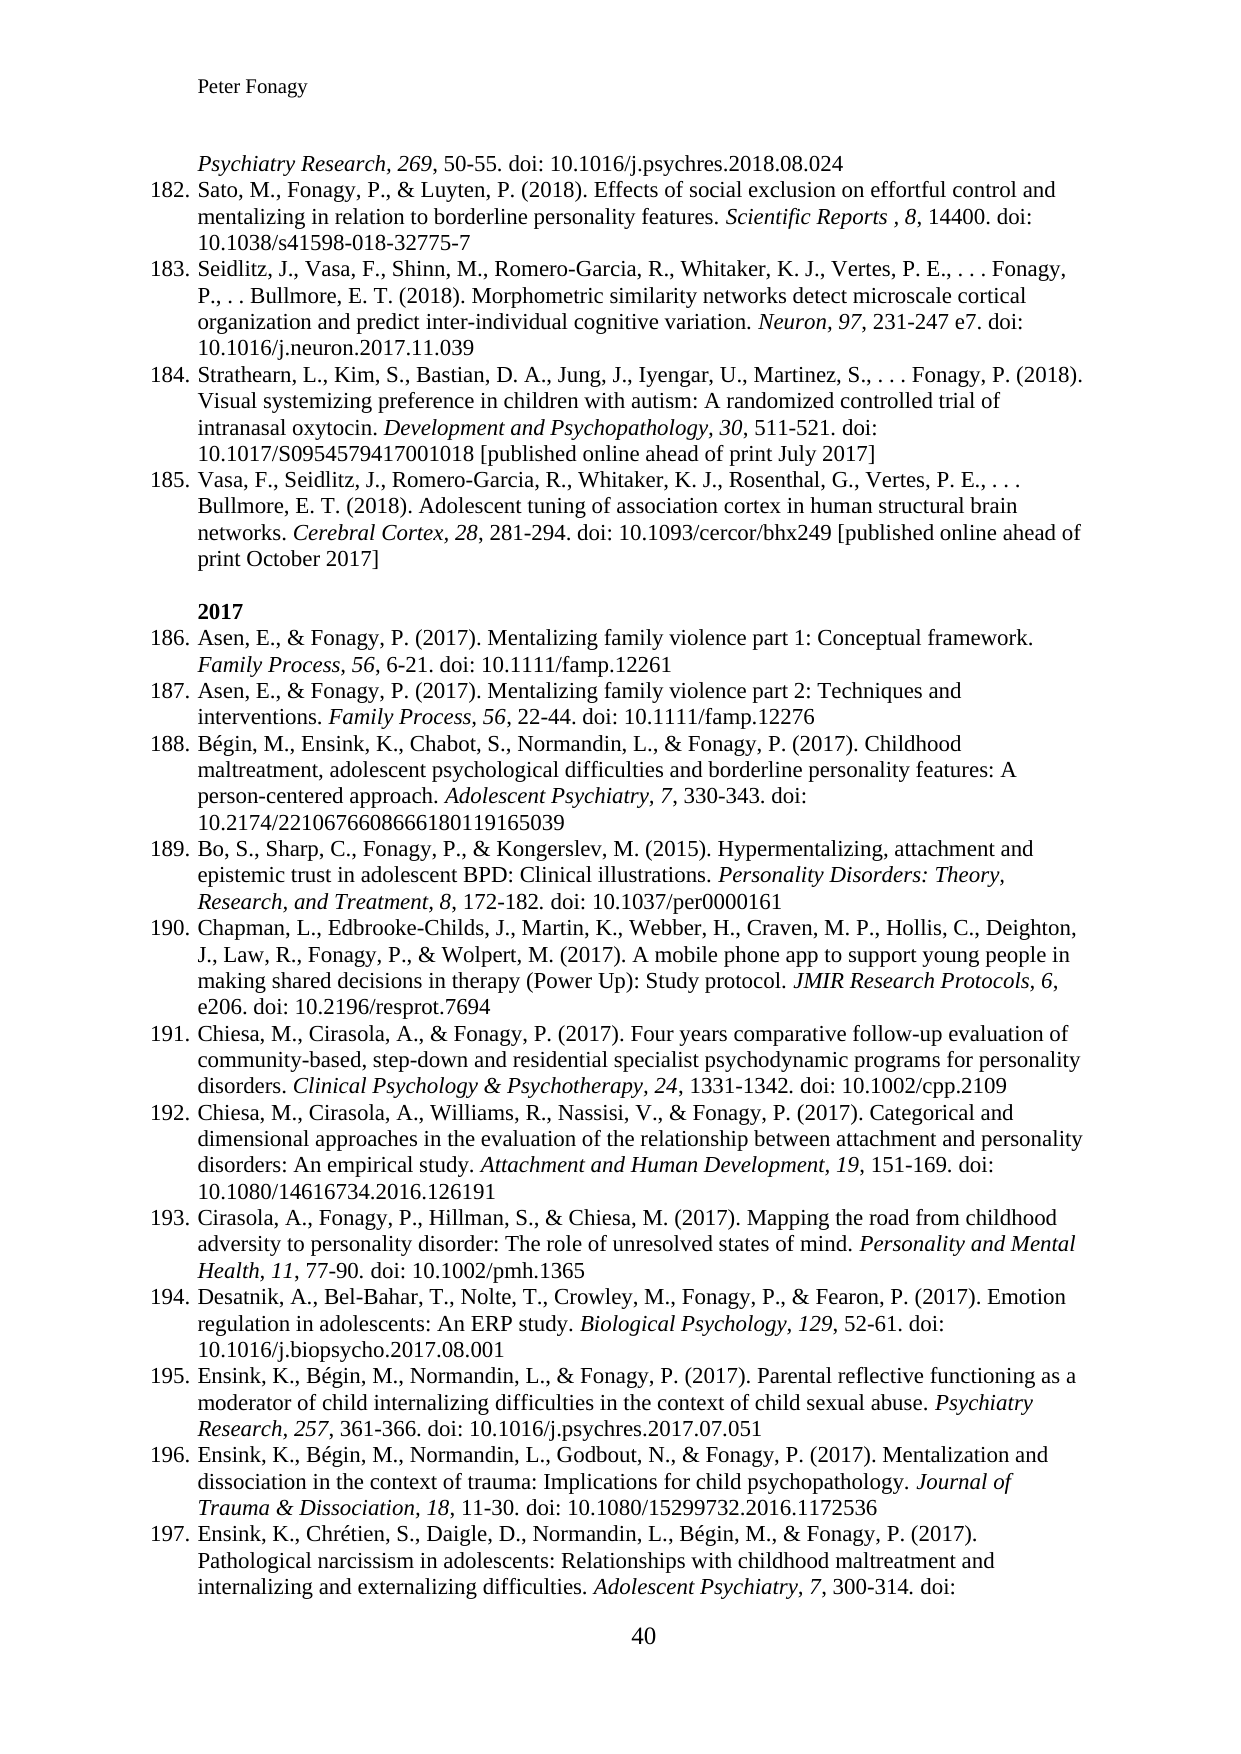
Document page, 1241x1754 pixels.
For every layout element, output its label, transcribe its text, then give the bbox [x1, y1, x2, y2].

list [150, 1520, 1090, 1599]
text 2017 [197, 598, 1090, 624]
list Chapman, L., Edbrooke-Childs, J., Martin, K., Webber, H., Craven, M. P., Hollis, C., Deighton, J., Law, R., Fonagy, P., & Wolpert, M. (2017). A mobile phone app to support young people in making shared decisions in therapy (Power Up): Study protocol. JMIR Research Protocols, 6, e206. doi: 10.2196/resprot.7694 [150, 914, 1090, 1020]
list Vasa, F., Seidlitz, J., Romero-Garcia, R., Whitaker, K. J., Rosenthal, G., Vertes, P. E., . . . Bullmore, E. T. (2018). Adolescent tuning of association cortex in human structural brain networks. Cerebral Cortex, 28, 281-294. doi: 10.1093/cercor/bhx249 [published online ahead of print October 2017] [150, 466, 1090, 572]
list Strathearn, L., Kim, S., Bastian, D. A., Jung, J., Iyengar, U., Martinez, S., . . . Fonagy, P. (2018). Visual systemizing preference in children with autism: A randomized controlled trial of intranasal oxytocin. Development and Psychopathology, 30, 511-521. doi: 10.1017/S0954579417001018 [published online ahead of print July 2017] [150, 361, 1090, 466]
list Bégin, M., Ensink, K., Chabot, S., Normandin, L., & Fonagy, P. (2017). Childhood maltreatment, adolescent psychological difficulties and borderline personality features: A person-centered approach. Adolescent Psychiatry, 7, 330-343. doi: 10.2174/2210676608666180119165039 [150, 730, 1090, 835]
list Seidlitz, J., Vasa, F., Shinn, M., Romero-Garcia, R., Whitaker, K. J., Vertes, P. E., . . . Fonagy, P., . . Bullmore, E. T. (2018). Morphometric similarity networks detect microscale cortical organization and predict inter-individual cognitive variation. Neuron, 97, 231-247 e7. doi: 10.1016/j.neuron.2017.11.039 [150, 255, 1090, 361]
list Chiesa, M., Cirasola, A., Williams, R., Nassisi, V., & Fonagy, P. (2017). Categorical and dimensional approaches in the evaluation of the relationship between attachment and personality disorders: An empirical study. Attachment and Human Development, 19, 151-169. doi: 10.1080/14616734.2016.126191 [150, 1099, 1090, 1204]
list Asen, E., & Fonagy, P. (2017). Mentalizing family violence part 1: Conceptual framework. Family Process, 56, 6-21. doi: 10.1111/famp.12261 [150, 624, 1090, 677]
list Desatnik, A., Bel-Bahar, T., Nolte, T., Crowley, M., Fonagy, P., & Fearon, P. (2017). Emotion regulation in adolescents: An ERP study. Biological Psychology, 129, 52-61. doi: 10.1016/j.biopsycho.2017.08.001 [150, 1283, 1090, 1362]
list Sato, M., Fonagy, P., & Luyten, P. (2018). Effects of social exclusion on effortful control and mentalizing in relation to borderline personality features. Scientific Reports , 8, 14400. doi: 10.1038/s41598-018-32775-7 [150, 176, 1090, 255]
list Asen, E., & Fonagy, P. (2017). Mentalizing family violence part 2: Techniques and interventions. Family Process, 56, 22-44. doi: 10.1111/famp.12276 [150, 677, 1090, 730]
list Bo, S., Sharp, C., Fonagy, P., & Kongerslev, M. (2015). Hypermentalizing, attachment and epistemic trust in adolescent BPD: Clinical illustrations. Personality Disorders: Theory, Research, and Treatment, 8, 172-182. doi: 10.1037/per0000161 [150, 835, 1090, 914]
list Ensink, K., Bégin, M., Normandin, L., & Fonagy, P. (2017). Parental reflective functioning as a moderator of child internalizing difficulties in the context of child sexual abuse. Psychiatry Research, 257, 361-366. doi: 10.1016/j.psychres.2017.07.051 [150, 1362, 1090, 1441]
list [150, 150, 1090, 176]
list Cirasola, A., Fonagy, P., Hillman, S., & Chiesa, M. (2017). Mapping the road from childhood adversity to personality disorder: The role of unresolved states of mind. Personality and Mental Health, 11, 77-90. doi: 10.1002/pmh.1365 [150, 1204, 1090, 1283]
list Chiesa, M., Cirasola, A., & Fonagy, P. (2017). Four years comparative follow-up evaluation of community-based, step-down and residential specialist psychodynamic programs for personality disorders. Clinical Psychology & Psychotherapy, 24, 1331-1342. doi: 10.1002/cpp.2109 [150, 1020, 1090, 1099]
list Ensink, K., Bégin, M., Normandin, L., Godbout, N., & Fonagy, P. (2017). Mentalization and dissociation in the context of trauma: Implications for child psychopathology. Journal of Trauma & Dissociation, 18, 11-30. doi: 10.1080/15299732.2016.1172536 [150, 1441, 1090, 1520]
